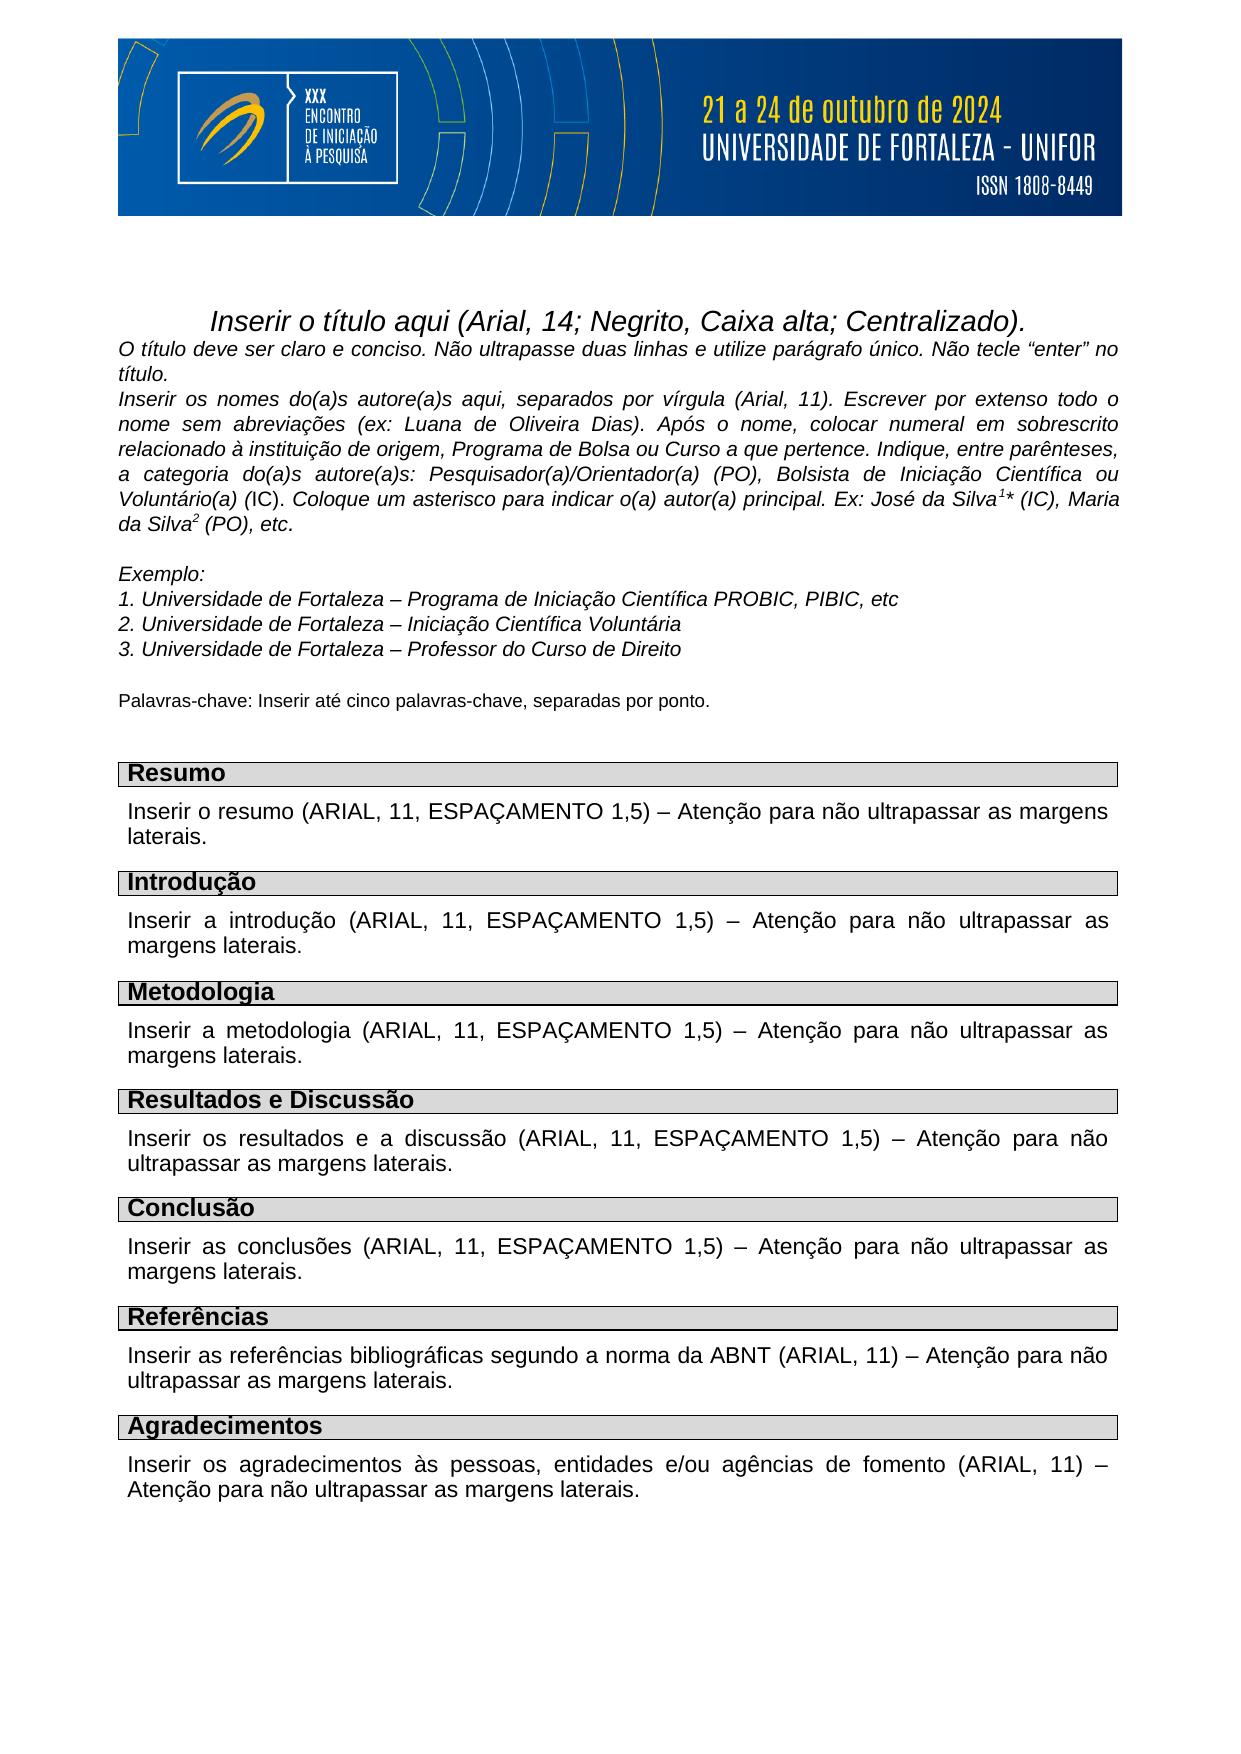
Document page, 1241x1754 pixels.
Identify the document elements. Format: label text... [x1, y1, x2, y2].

text Resumo [119, 763, 1117, 786]
text Inserir as conclusões (ARIAL, 11, ESPAÇAMENTO 1,5) – Atenção para não ultrapassar as margens laterais. [127, 1235, 1108, 1285]
text Palavras-chave: Inserir até cinco palavras-chave, separadas por ponto. [118, 690, 1122, 712]
text 1. Universidade de Fortaleza – Programa de Iniciação Científica PROBIC, PIBIC, etc [118, 586, 1122, 611]
text Metodologia [119, 982, 1117, 1004]
text Inserir os resultados e a discussão (ARIAL, 11, ESPAÇAMENTO 1,5) – Atenção para não ultrapassar as margens laterais. [127, 1126, 1108, 1176]
text Exemplo: [118, 561, 1122, 586]
text 2. Universidade de Fortaleza – Iniciação Científica Voluntária [118, 611, 1122, 636]
text Inserir a metodologia (ARIAL, 11, ESPAÇAMENTO 1,5) – Atenção para não ultrapassar as margens laterais. [127, 1018, 1108, 1068]
text 3. Universidade de Fortaleza – Professor do Curso de Direito [118, 636, 1122, 661]
text Inserir os agradecimentos às pessoas, entidades e/ou agências de fomento (ARIAL, 11) – Atenção para não ultrapassar as margens laterais. [127, 1452, 1108, 1502]
text Resultados e Discussão [119, 1090, 1117, 1113]
picture [118, 38, 1123, 216]
text Conclusão [119, 1198, 1117, 1221]
text Inserir o resumo (ARIAL, 11, ESPAÇAMENTO 1,5) – Atenção para não ultrapassar as margens laterais. [127, 799, 1108, 849]
text Referências [119, 1307, 1117, 1329]
text Inserir a introdução (ARIAL, 11, ESPAÇAMENTO 1,5) – Atenção para não ultrapassar as margens laterais. [127, 909, 1108, 959]
text Inserir os nomes do(a)s autore(a)s aqui, separados por vírgula (Arial, 11). Escrever por extenso todo o nome sem abreviações (ex: Luana de Oliveira Dias). Após o nome, colocar numeral em sobrescrito relacionado à instituição de origem, Programa de Bolsa ou Curso a que pertence. Indique, entre parênteses, a categoria do(a)s autore(a)s: Pesquisador(a)/Orientador(a) (PO), Bolsista de Iniciação Científica ou Voluntário(a) (IC). Coloque um asterisco para indicar o(a) autor(a) principal. Ex: José da Silva1* (IC), Maria da Silva2 (PO), etc. [118, 386, 1122, 536]
text O título deve ser claro e conciso. Não ultrapasse duas linhas e utilize parágrafo único. Não tecle “enter” no título. [118, 336, 1122, 386]
text Inserir o título aqui (Arial, 14; Negrito, Caixa alta; Centralizado). [118, 311, 465, 336]
text Introdução [119, 872, 1117, 895]
text Inserir o título aqui (Arial, 14; Negrito, Caixa alta; Centralizado). [461, 311, 1014, 336]
text Agradecimentos [119, 1416, 1117, 1439]
text Inserir as referências bibliográficas segundo a norma da ABNT (ARIAL, 11) – Atenção para não ultrapassar as margens laterais. [127, 1343, 1108, 1393]
